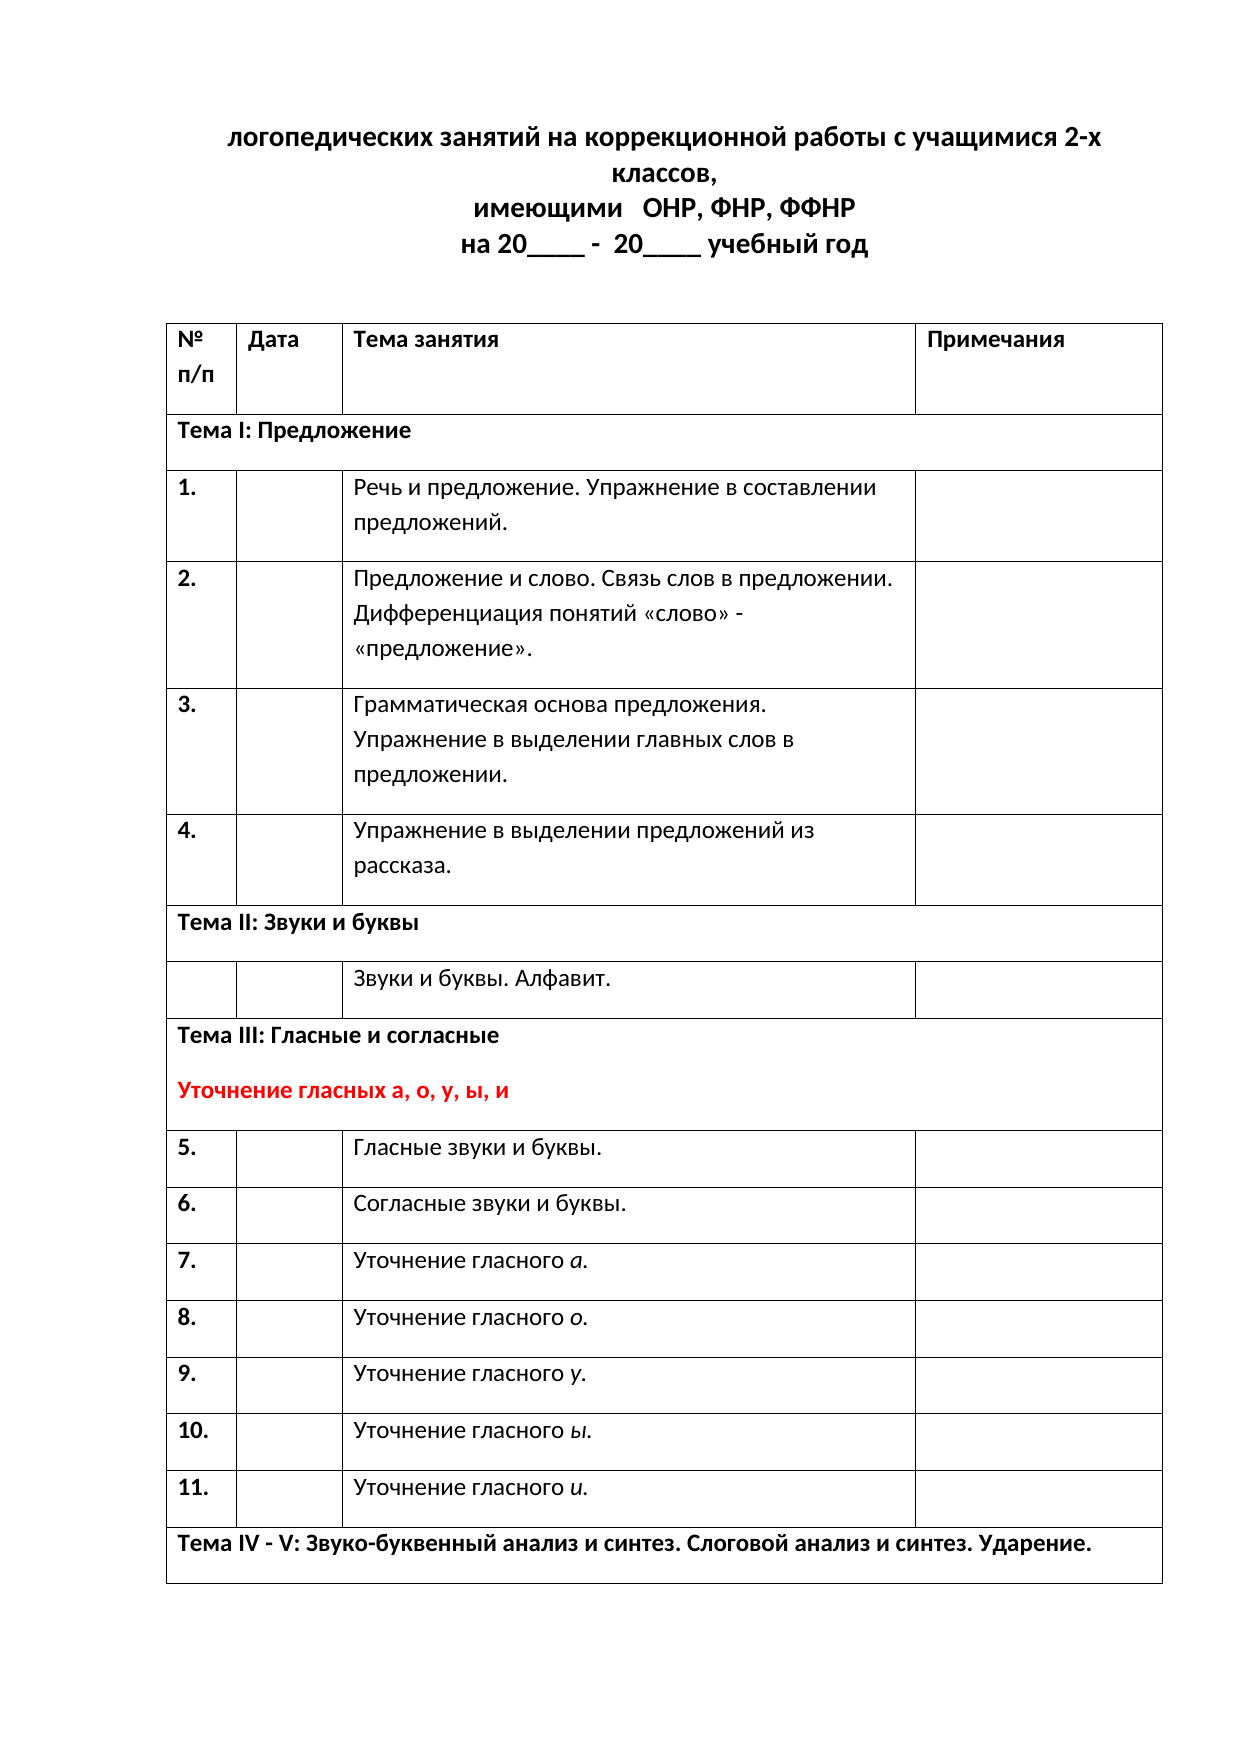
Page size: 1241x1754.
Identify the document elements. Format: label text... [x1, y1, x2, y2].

table_cell [916, 1131, 1162, 1187]
table_cell [237, 1244, 342, 1300]
table_cell Звуки и буквы. Алфавит. [343, 962, 915, 1018]
table_cell [916, 1244, 1162, 1300]
table_cell Согласные звуки и буквы. [343, 1188, 915, 1243]
table_cell [237, 815, 342, 905]
table_header № п/п [167, 324, 236, 414]
table_cell [237, 962, 342, 1018]
table_header Тема занятия [343, 324, 915, 414]
table_cell [237, 1471, 342, 1527]
table_cell Тема I: Предложение [167, 415, 1162, 470]
table_cell Речь и предложение. Упражнение в составлении предложений. [343, 471, 915, 561]
text имеющими ОНР, ФНР, ФФНР [177, 189, 1152, 225]
table_cell [167, 562, 236, 687]
table_cell [167, 1244, 236, 1300]
table_cell [916, 1358, 1162, 1413]
table_cell Гласные звуки и буквы. [343, 1131, 915, 1187]
table_cell [237, 1414, 342, 1470]
table_cell Тема II: Звуки и буквы [167, 906, 1162, 961]
table_cell [916, 815, 1162, 905]
table_cell Грамматическая основа предложения. Упражнение в выделении главных слов в предложении. [343, 689, 915, 814]
table_cell [167, 1414, 236, 1470]
table_cell [916, 689, 1162, 814]
table_cell Упражнение в выделении предложений из рассказа. [343, 815, 915, 905]
table_cell Тема IV - V: Звуко-буквенный анализ и синтез. Слоговой анализ и синтез. Ударение. [167, 1528, 1162, 1583]
table_header Дата [237, 324, 342, 414]
text на 20____ - 20____ учебный год [177, 225, 1152, 261]
table_cell [916, 471, 1162, 561]
table_cell [167, 815, 236, 905]
table_cell [167, 1131, 236, 1187]
table_cell Тема III: Гласные и согласные Уточнение гласных а, о, у, ы, и [167, 1019, 1162, 1130]
table_cell [237, 562, 342, 687]
table_cell [167, 1358, 236, 1413]
table_cell Уточнение гласного а. [343, 1244, 915, 1300]
table_cell [916, 1471, 1162, 1527]
table_cell [237, 689, 342, 814]
table_cell [167, 471, 236, 561]
text логопедических занятий на коррекционной работы с учащимися 2-х классов, [177, 118, 1152, 189]
table_header Примечания [916, 324, 1162, 414]
table_cell Уточнение гласного у. [343, 1358, 915, 1413]
table_cell [167, 1301, 236, 1357]
table_cell [167, 689, 236, 814]
table_cell [167, 1471, 236, 1527]
table_cell [237, 1188, 342, 1243]
table_cell [916, 562, 1162, 687]
table_cell [916, 1188, 1162, 1243]
table_cell [167, 1188, 236, 1243]
table_cell Уточнение гласного о. [343, 1301, 915, 1357]
table_cell [237, 1358, 342, 1413]
table_cell Предложение и слово. Связь слов в предложении. Дифференциация понятий «слово» - «предложение». [343, 562, 915, 687]
table_cell [237, 471, 342, 561]
table_cell [167, 962, 236, 1018]
table_cell [916, 1301, 1162, 1357]
table_cell [237, 1131, 342, 1187]
table_cell Уточнение гласного ы. [343, 1414, 915, 1470]
table_cell [916, 1414, 1162, 1470]
table_cell [916, 962, 1162, 1018]
table_cell Уточнение гласного и. [343, 1471, 915, 1527]
table_cell [237, 1301, 342, 1357]
